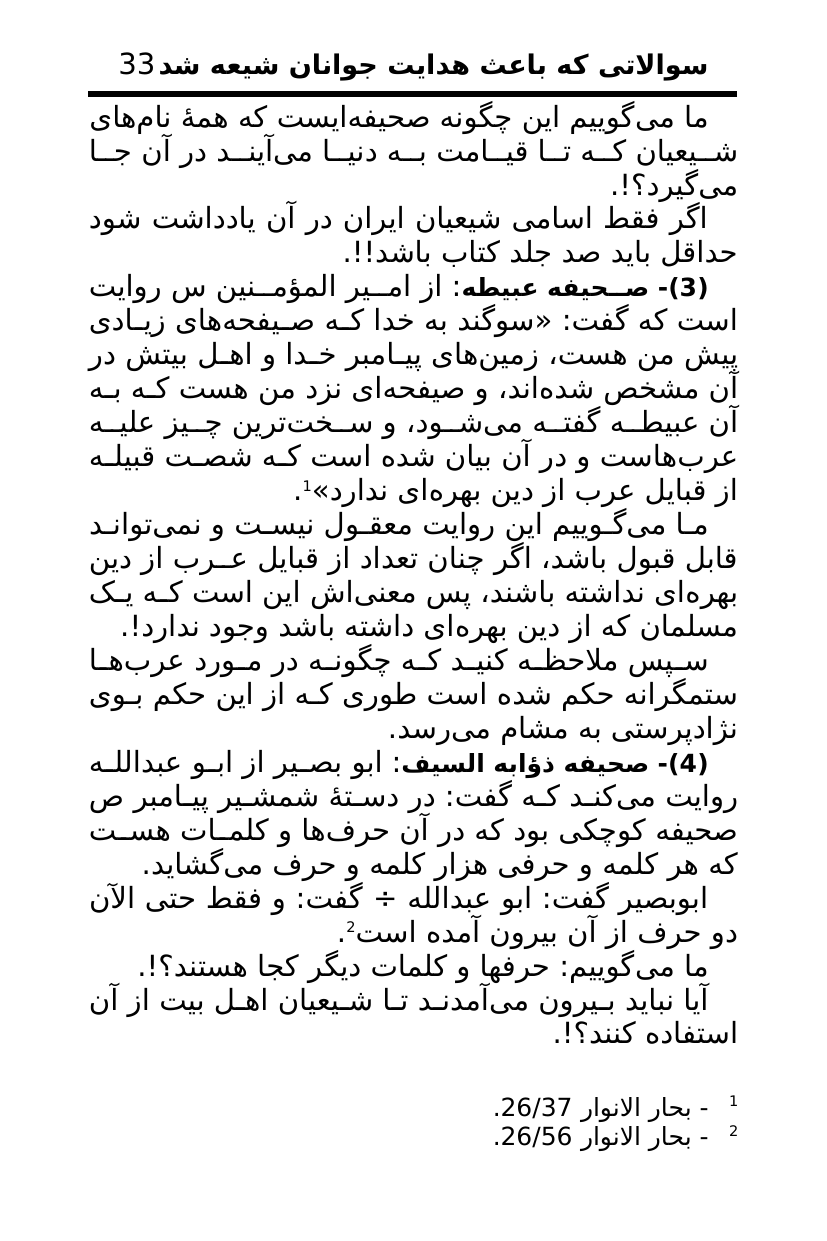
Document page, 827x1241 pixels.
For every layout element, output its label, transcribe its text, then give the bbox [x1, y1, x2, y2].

text ما می‌گوییم این روایت معقول نیست و نمی‌تواند قابل قبول باشد، اگر چنان تعداد از قبایل عرب از دین بهره‌ای نداشته باشند، پس معنی‌اش این است که یک مسلمان که از دین بهره‌ای داشته باشد وجود ندارد!. [89, 507, 738, 643]
text (3)- صحیفه عبیطه: از امیر المؤمنین س روایت است که گفت: «سوگند به خدا که صیفحه‌های زیادی پیش من هست، زمین‌های پیامبر خدا و اهل بیتش در آن مشخص شده‌اند، و صیفحه‌ای نزد من هست که به آن عبیطه گفته می‌شود، و سخت‌ترین چیز علیه عرب‌هاست و در آن بیان شده است که شصت قبیله از قبایل عرب از دین بهره‌ای ندارد». [89, 270, 738, 507]
text (4)- صحیفه ذؤابه السیف: ابو بصیر از ابو عبدالله روایت می‌کند که گفت: در دستۀ شمشیر پیامبر ص صحیفه کوچکی بود که در آن حرف‌ها و کلمات هست که هر کلمه و حرفی هزار کلمه و حرف می‌گشاید. [89, 745, 738, 881]
text ما می‌گوییم: حرفها و کلمات دیگر کجا هستند؟!. [89, 949, 738, 983]
text سپس ملاحظه کنید که چگونه در مورد عرب‌ها ستمگرانه حکم شده است طوری که از این حکم بوی نژادپرستی به مشام می‌رسد. [89, 643, 738, 745]
text آیا نباید بیرون می‌آمدند تا شیعیان اهل بیت از آن استفاده کنند؟!. [89, 983, 738, 1051]
text ما می‌گوییم این چگونه صحیفه‌ایست که همۀ نام‌های شیعیان که تا قیامت به دنیا می‌آیند در آن جا می‌گیرد؟!. [89, 100, 738, 202]
text اگر فقط اسامی شیعیان ایران در آن یادداشت شود حداقل باید صد جلد کتاب باشد!!. [89, 202, 738, 270]
text ابوبصیر گفت: ابو عبدالله ÷ گفت: و فقط حتى الآن دو حرف از آن بیرون آمده است. [89, 881, 738, 949]
